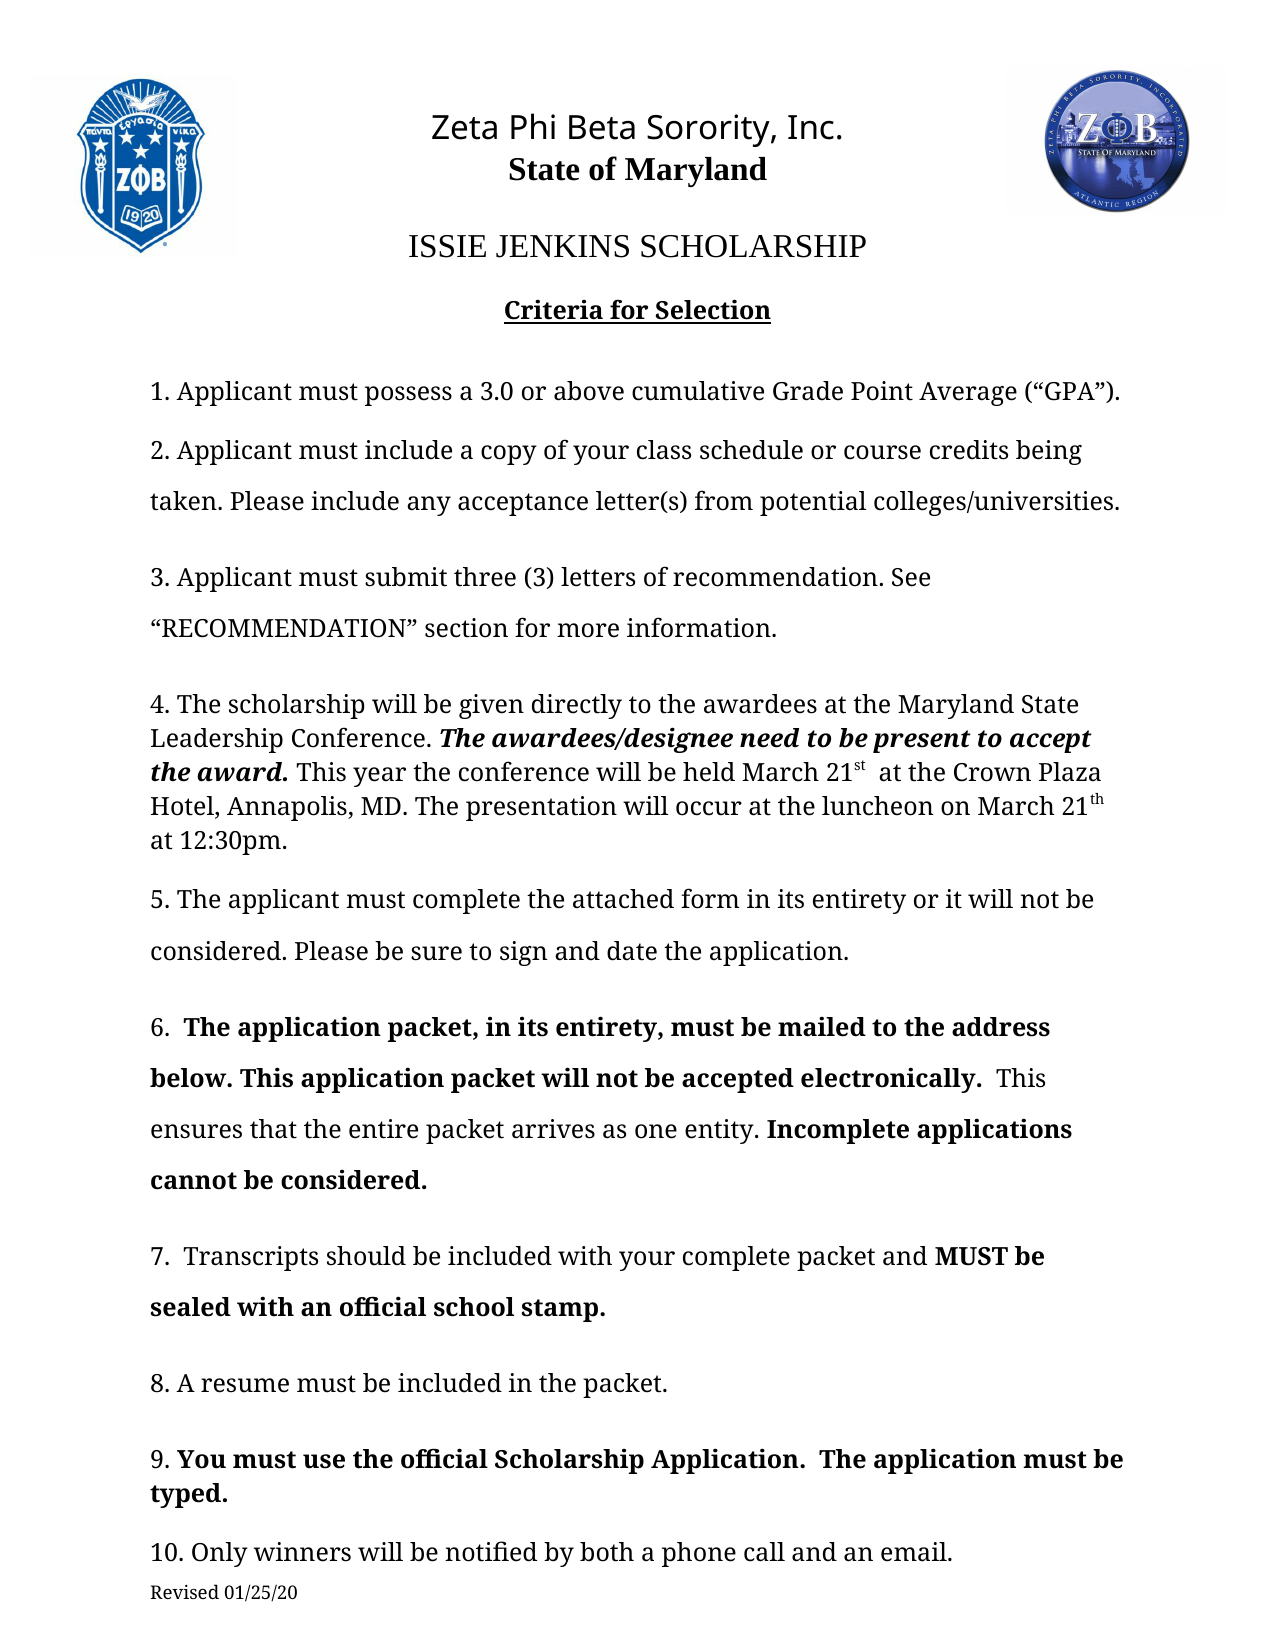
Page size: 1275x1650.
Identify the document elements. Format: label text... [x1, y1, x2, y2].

text 3. Applicant must submit three (3) letters of recommendation. See “RECOMMENDATION” section for more information. [150, 560, 1125, 645]
text Criteria for Selection [150, 293, 1125, 327]
text 1. Applicant must possess a 3.0 or above cumulative Grade Point Average (“GPA”). [150, 373, 1125, 408]
text 4. The scholarship will be given directly to the awardees at the Maryland State Leadership Conference. The awardees/designee need to be present to accept the award. This year the conference will be held March 21st at the Crown Plaza Hotel, Annapolis, MD. The presentation will occur at the luncheon on March 21th at 12:30pm. [150, 687, 1125, 857]
text 10. Only winners will be notified by both a phone call and an email. [150, 1534, 1125, 1569]
picture [1005, 66, 1227, 214]
text 9. You must use the official Scholarship Application. The application must be typed. [150, 1441, 1125, 1509]
text 2. Applicant must include a copy of your class schedule or course credits being taken. Please include any acceptance letter(s) from potential colleges/universities. [150, 433, 1125, 518]
text 5. The applicant must complete the attached form in its entirety or it will not be considered. Please be sure to sign and date the application. [150, 882, 1125, 967]
text 8. A resume must be included in the packet. [150, 1365, 1125, 1399]
picture [29, 75, 238, 258]
text 7. Transcripts should be included with your complete packet and MUST be sealed with an official school stamp. [150, 1238, 1125, 1323]
text 6. The application packet, in its entirety, must be mailed to the address below. This application packet will not be accepted electronically. This ensures that the entire packet arrives as one entity. Incomplete applications cannot be considered. [150, 1009, 1125, 1196]
